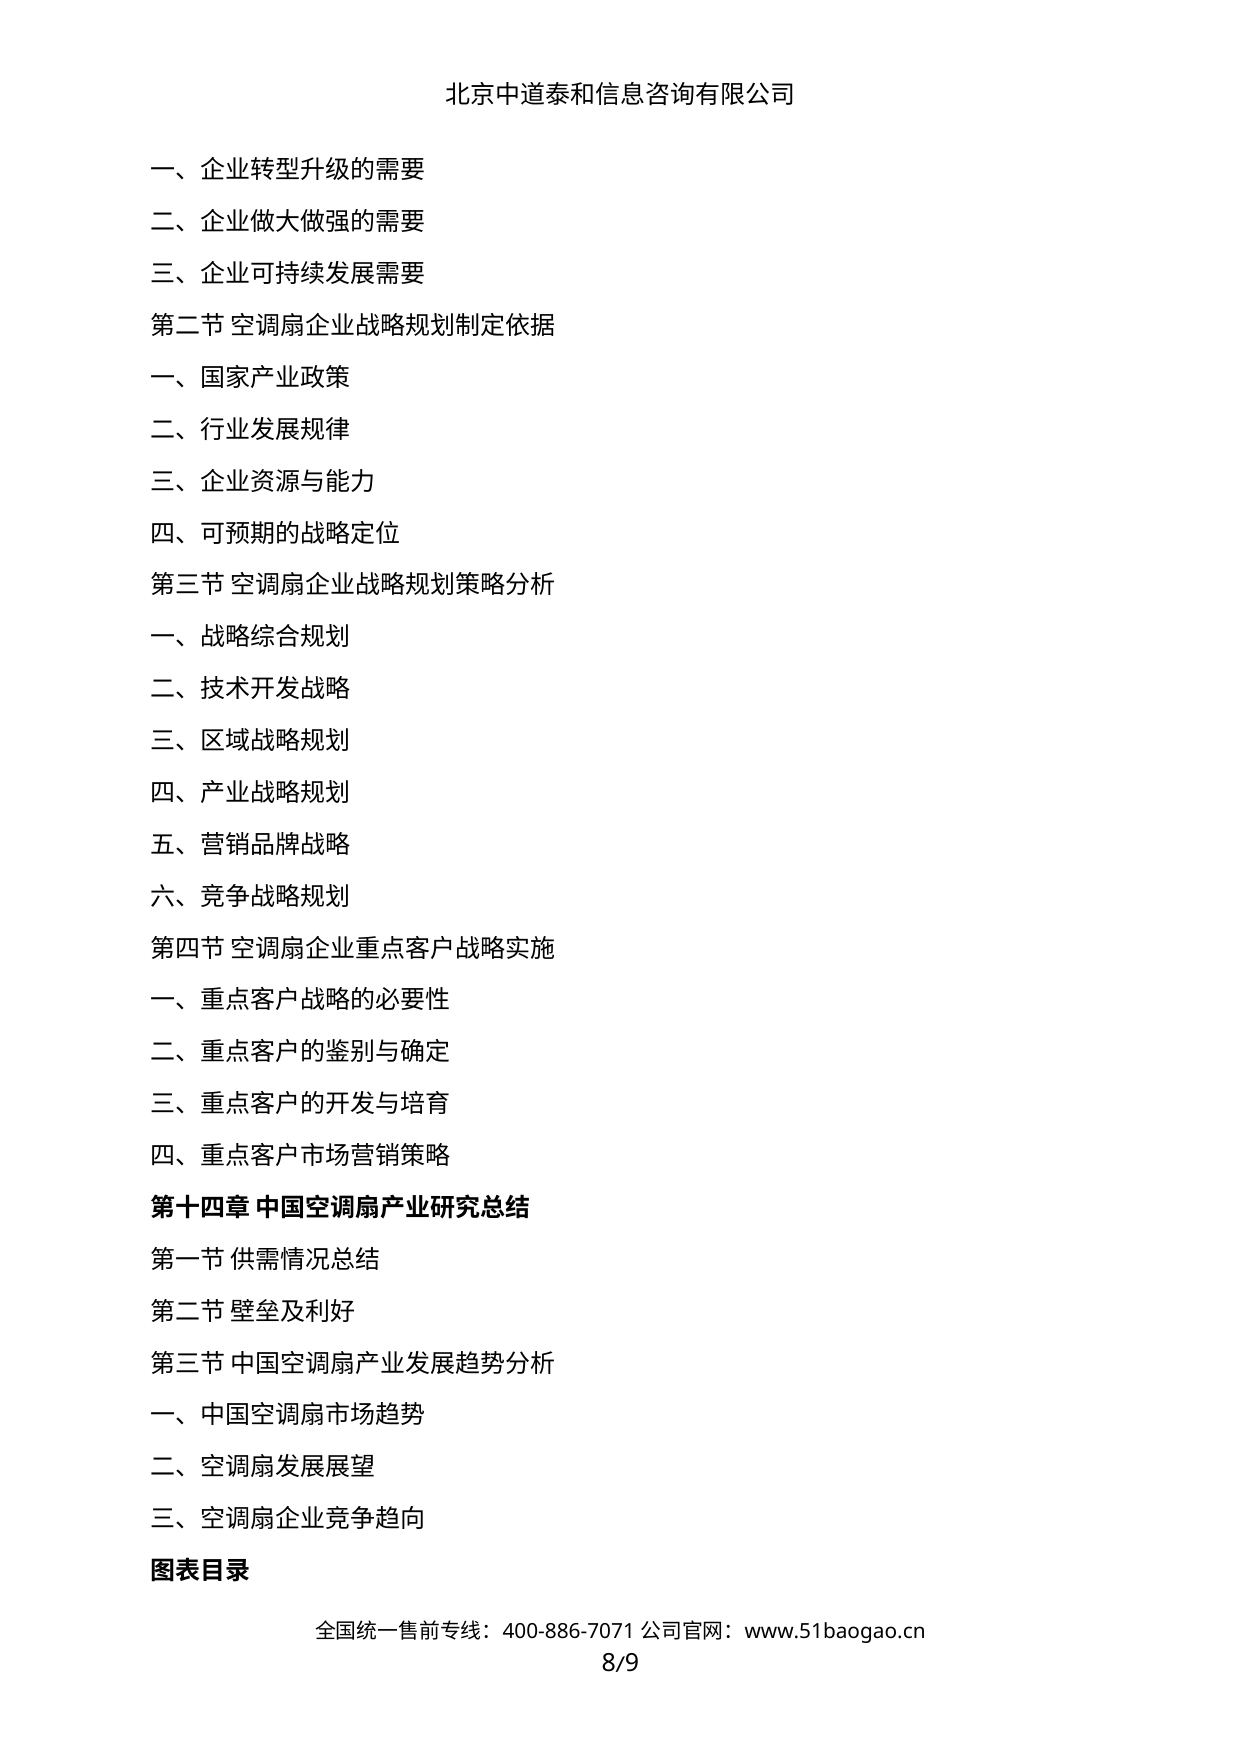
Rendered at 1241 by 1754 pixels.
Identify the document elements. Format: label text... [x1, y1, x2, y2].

text 二、企业做大做强的需要 [150, 202, 1090, 238]
text 五、营销品牌战略 [150, 824, 1090, 861]
text 第十四章 中国空调扇产业研究总结 [150, 1187, 1090, 1224]
text 三、企业资源与能力 [150, 461, 1090, 497]
text 三、空调扇企业竞争趋向 [150, 1499, 1090, 1535]
text 第三节 空调扇企业战略规划策略分析 [150, 565, 1090, 601]
text 四、可预期的战略定位 [150, 513, 1090, 549]
text 第二节 空调扇企业战略规划制定依据 [150, 306, 1090, 342]
text 六、竞争战略规划 [150, 876, 1090, 912]
text 四、产业战略规划 [150, 772, 1090, 809]
text 一、战略综合规划 [150, 617, 1090, 653]
text 三、企业可持续发展需要 [150, 254, 1090, 290]
text 图表目录 [150, 1551, 1090, 1587]
text 四、重点客户市场营销策略 [150, 1136, 1090, 1172]
text 一、企业转型升级的需要 [150, 150, 1090, 186]
text 一、重点客户战略的必要性 [150, 980, 1090, 1016]
text 第一节 供需情况总结 [150, 1239, 1090, 1276]
text 二、技术开发战略 [150, 669, 1090, 705]
text 第四节 空调扇企业重点客户战略实施 [150, 928, 1090, 964]
text 第三节 中国空调扇产业发展趋势分析 [150, 1343, 1090, 1379]
text 一、中国空调扇市场趋势 [150, 1395, 1090, 1431]
text 二、行业发展规律 [150, 409, 1090, 446]
text 二、空调扇发展展望 [150, 1447, 1090, 1483]
text 一、国家产业政策 [150, 357, 1090, 394]
text 三、重点客户的开发与培育 [150, 1084, 1090, 1120]
text 三、区域战略规划 [150, 721, 1090, 757]
text 二、重点客户的鉴别与确定 [150, 1032, 1090, 1068]
text 第二节 壁垒及利好 [150, 1291, 1090, 1327]
